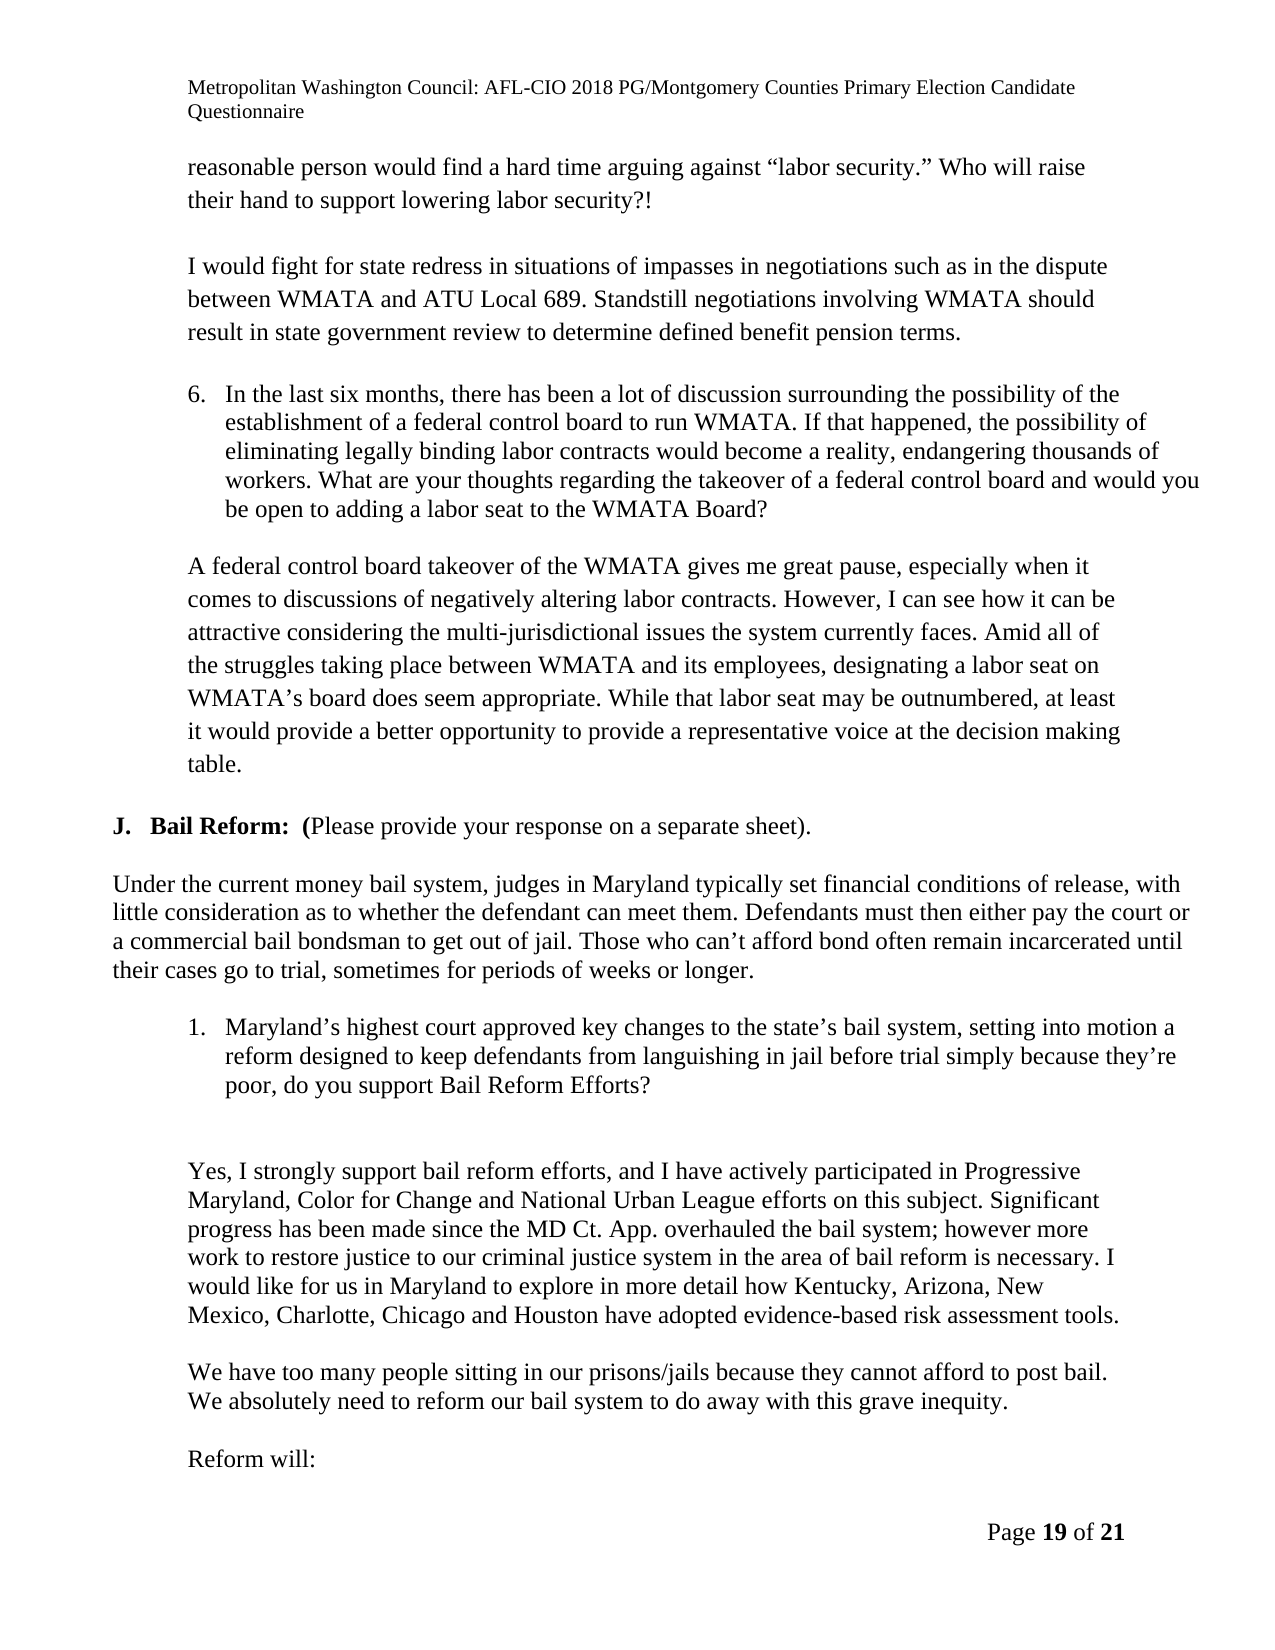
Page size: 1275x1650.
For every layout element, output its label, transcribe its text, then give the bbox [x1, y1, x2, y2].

text I would fight for state redress in situations of impasses in negotiations such as in the dispute between WMATA and ATU Local 689. Standstill negotiations involving WMATA should result in state government review to determine defined benefit pension terms. [187, 251, 1125, 346]
subtitle In the last six months, there has been a lot of discussion surrounding the possibility of the establishment of a federal control board to run WMATA. If that happened, the possibility of eliminating legally binding labor contracts would become a reality, endangering thousands of workers. What are your thoughts regarding the takeover of a federal control board and would you be open to adding a labor seat to the WMATA Board? [187, 379, 1200, 522]
subtitle Bail Reform: (Please provide your response on a separate sheet). [112, 811, 1200, 840]
text Yes, I strongly support bail reform efforts, and I have actively participated in Progressive Maryland, Color for Change and National Urban League efforts on this subject. Significant progress has been made since the MD Ct. App. overhauled the bail system; however more work to restore justice to our criminal justice system in the area of bail reform is necessary. I would like for us in Maryland to explore in more detail how Kentucky, Arizona, New Mexico, Charlotte, Chicago and Houston have adopted evidence-based risk assessment tools. [187, 1156, 1125, 1329]
text We have too many people sitting in our prisons/jails because they cannot afford to post bail. We absolutely need to reform our bail system to do away with this grave inequity. [187, 1357, 1125, 1415]
text A federal control board takeover of the WMATA gives me great pause, especially when it comes to discussions of negatively altering labor contracts. However, I can see how it can be attractive considering the multi-jurisdictional issues the system currently faces. Amid all of the struggles taking place between WMATA and its employees, designating a labor seat on WMATA’s board does seem appropriate. While that labor seat may be outnumbered, at least it would provide a better opportunity to provide a representative voice at the decision making table. [187, 551, 1125, 778]
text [187, 152, 1125, 214]
subtitle Maryland’s highest court approved key changes to the state’s bail system, setting into motion a reform designed to keep defendants from languishing in jail before trial simply because they’re poor, do you support Bail Reform Efforts? [187, 1012, 1200, 1099]
text Reform will: [187, 1444, 1125, 1472]
subtitle Under the current money bail system, judges in Maryland typically set financial conditions of release, with little consideration as to whether the defendant can meet them. Defendants must then either pay the court or a commercial bail bondsman to get out of jail. Those who can’t afford bond often remain incarcerated until their cases go to trial, sometimes for periods of weeks or longer. [112, 869, 1200, 984]
